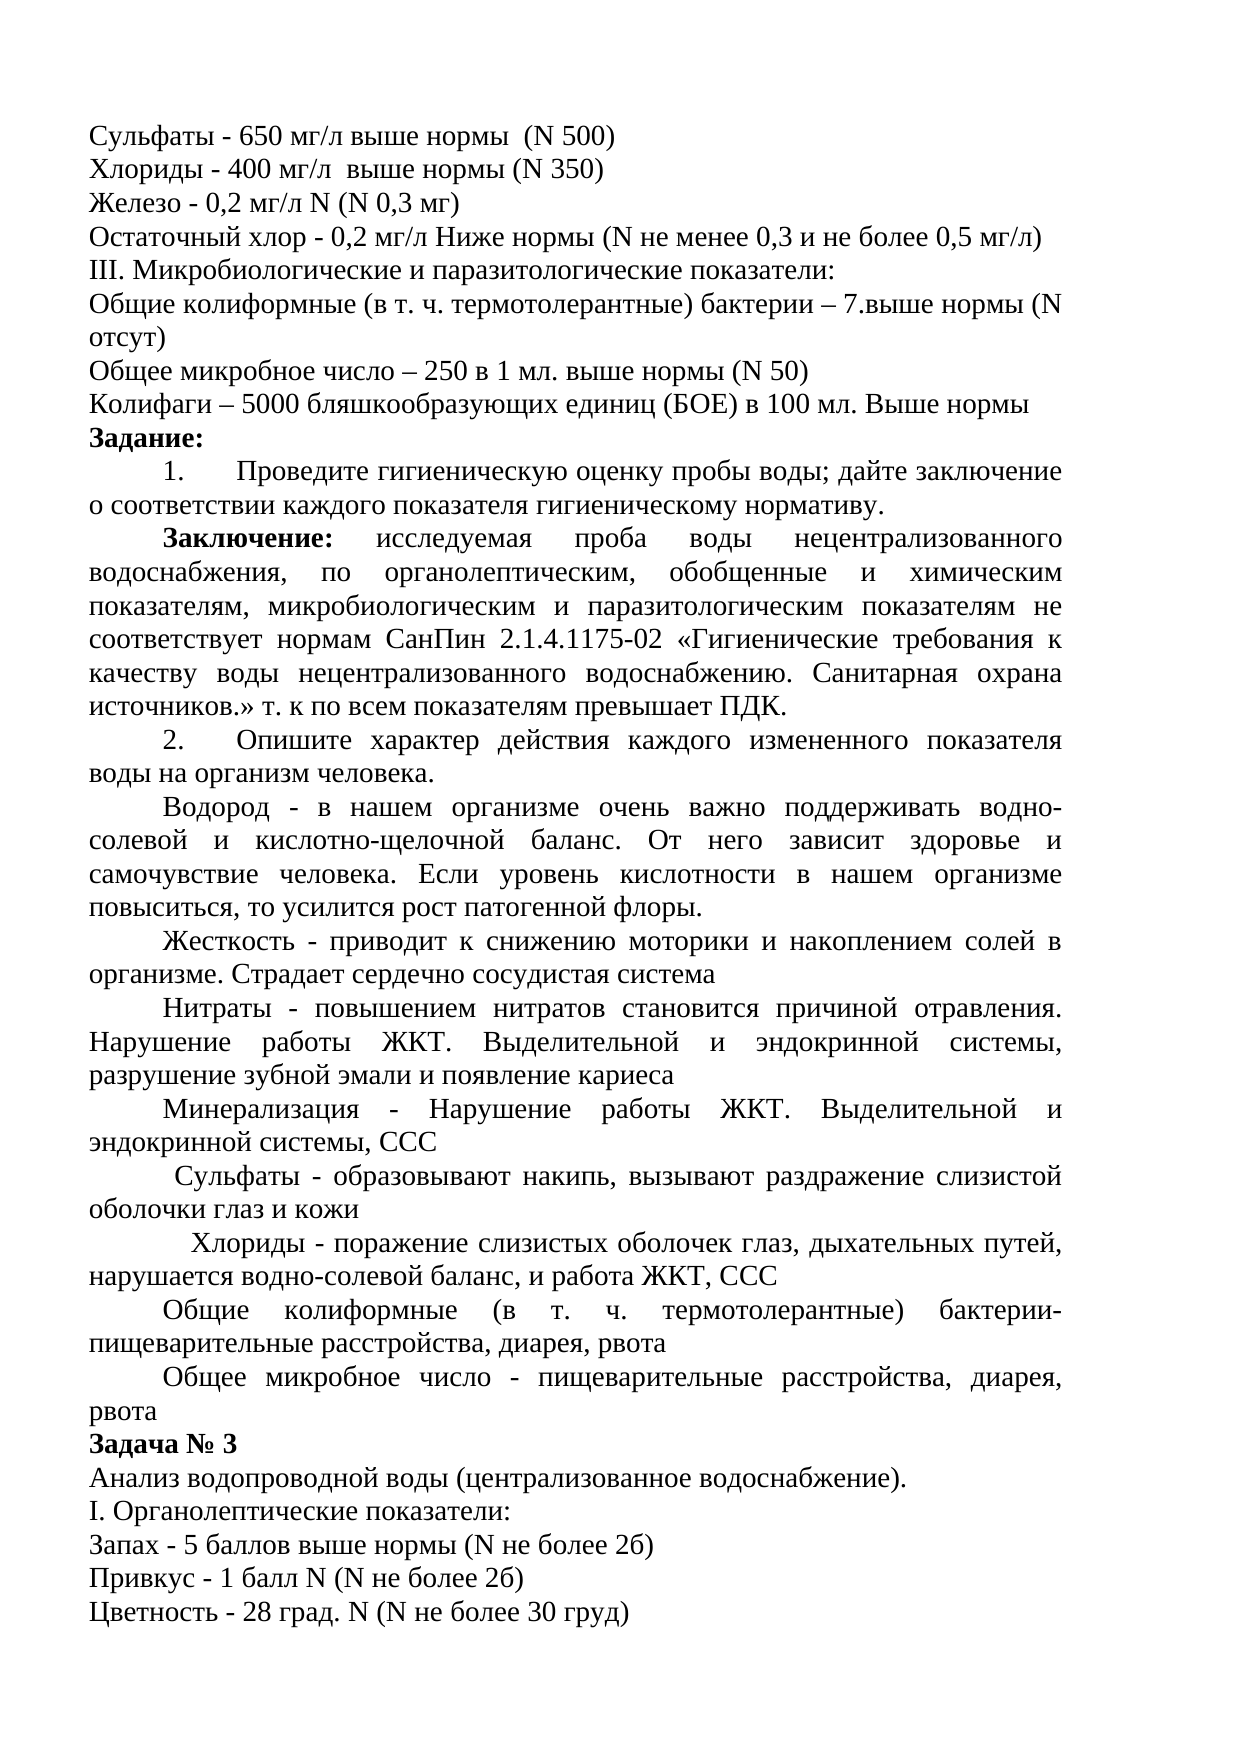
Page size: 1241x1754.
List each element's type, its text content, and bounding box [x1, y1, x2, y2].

text Общее микробное число – 250 в 1 мл. выше нормы (N 50) [88, 353, 1063, 386]
text Задание: [88, 420, 1063, 453]
text Нитраты - повышением нитратов становится причиной отравления. Нарушение работы ЖКТ. Выделительной и эндокринной системы, разрушение зубной эмали и появление кариеса [88, 990, 1063, 1091]
text Заключение: исследуемая проба воды нецентрализованного водоснабжения, по органолептическим, обобщенные и химическим показателям, микробиологическим и паразитологическим показателям не соответствует нормам СанПин 2.1.4.1175-02 «Гигиенические требования к качеству воды нецентрализованного водоснабжению. Санитарная охрана источников.» т. к по всем показателям превышает ПДК. [88, 521, 1063, 722]
text Запах - 5 баллов выше нормы (N не более 2б) [88, 1527, 1063, 1560]
text Остаточный хлор - 0,2 мг/л Ниже нормы (N не менее 0,3 и не более 0,5 мг/л) [88, 219, 1063, 252]
text Общие колиформные (в т. ч. термотолерантные) бактерии- пищеварительные расстройства, диарея, рвота [88, 1292, 1063, 1359]
text Колифаги – 5000 бляшкообразующих единиц (БОЕ) в 100 мл. Выше нормы [88, 386, 1063, 420]
text Цветность - 28 град. N (N не более 30 груд) [88, 1594, 1063, 1627]
text III. Микробиологические и паразитологические показатели: [88, 252, 1063, 286]
text Железо - 0,2 мг/л N (N 0,3 мг) [88, 185, 1063, 219]
text Анализ водопроводной воды (централизованное водоснабжение). [88, 1460, 1063, 1493]
text Минерализация - Нарушение работы ЖКТ. Выделительной и эндокринной системы, ССС [88, 1091, 1063, 1158]
text I. Органолептические показатели: [88, 1493, 1063, 1527]
text Общее микробное число - пищеварительные расстройства, диарея, рвота [88, 1359, 1063, 1426]
text Задача № 3 [88, 1426, 1063, 1460]
text Водород - в нашем организме очень важно поддерживать водно-солевой и кислотно-щелочной баланс. От него зависит здоровье и самочувствие человека. Если уровень кислотности в нашем организме повыситься, то усилится рост патогенной флоры. [88, 789, 1063, 923]
text Хлориды - поражение слизистых оболочек глаз, дыхательных путей, нарушается водно-солевой баланс, и работа ЖКТ, ССС [88, 1225, 1063, 1292]
text Хлориды - 400 мг/л выше нормы (N 350) [88, 152, 1063, 185]
text 2. Опишите характер действия каждого измененного показателя воды на организм человека. [88, 722, 1063, 789]
text Жесткость - приводит к снижению моторики и накоплением солей в организме. Страдает сердечно сосудистая система [88, 923, 1063, 990]
text 1. Проведите гигиеническую оценку пробы воды; дайте заключение о соответствии каждого показателя гигиеническому нормативу. [88, 453, 1063, 521]
text Общие колиформные (в т. ч. термотолерантные) бактерии – 7.выше нормы (N отсут) [88, 286, 1063, 353]
text Сульфаты - 650 мг/л выше нормы (N 500) [88, 118, 1063, 152]
text Сульфаты - образовывают накипь, вызывают раздражение слизистой оболочки глаз и кожи [88, 1158, 1063, 1225]
text Привкус - 1 балл N (N не более 2б) [88, 1560, 1063, 1594]
